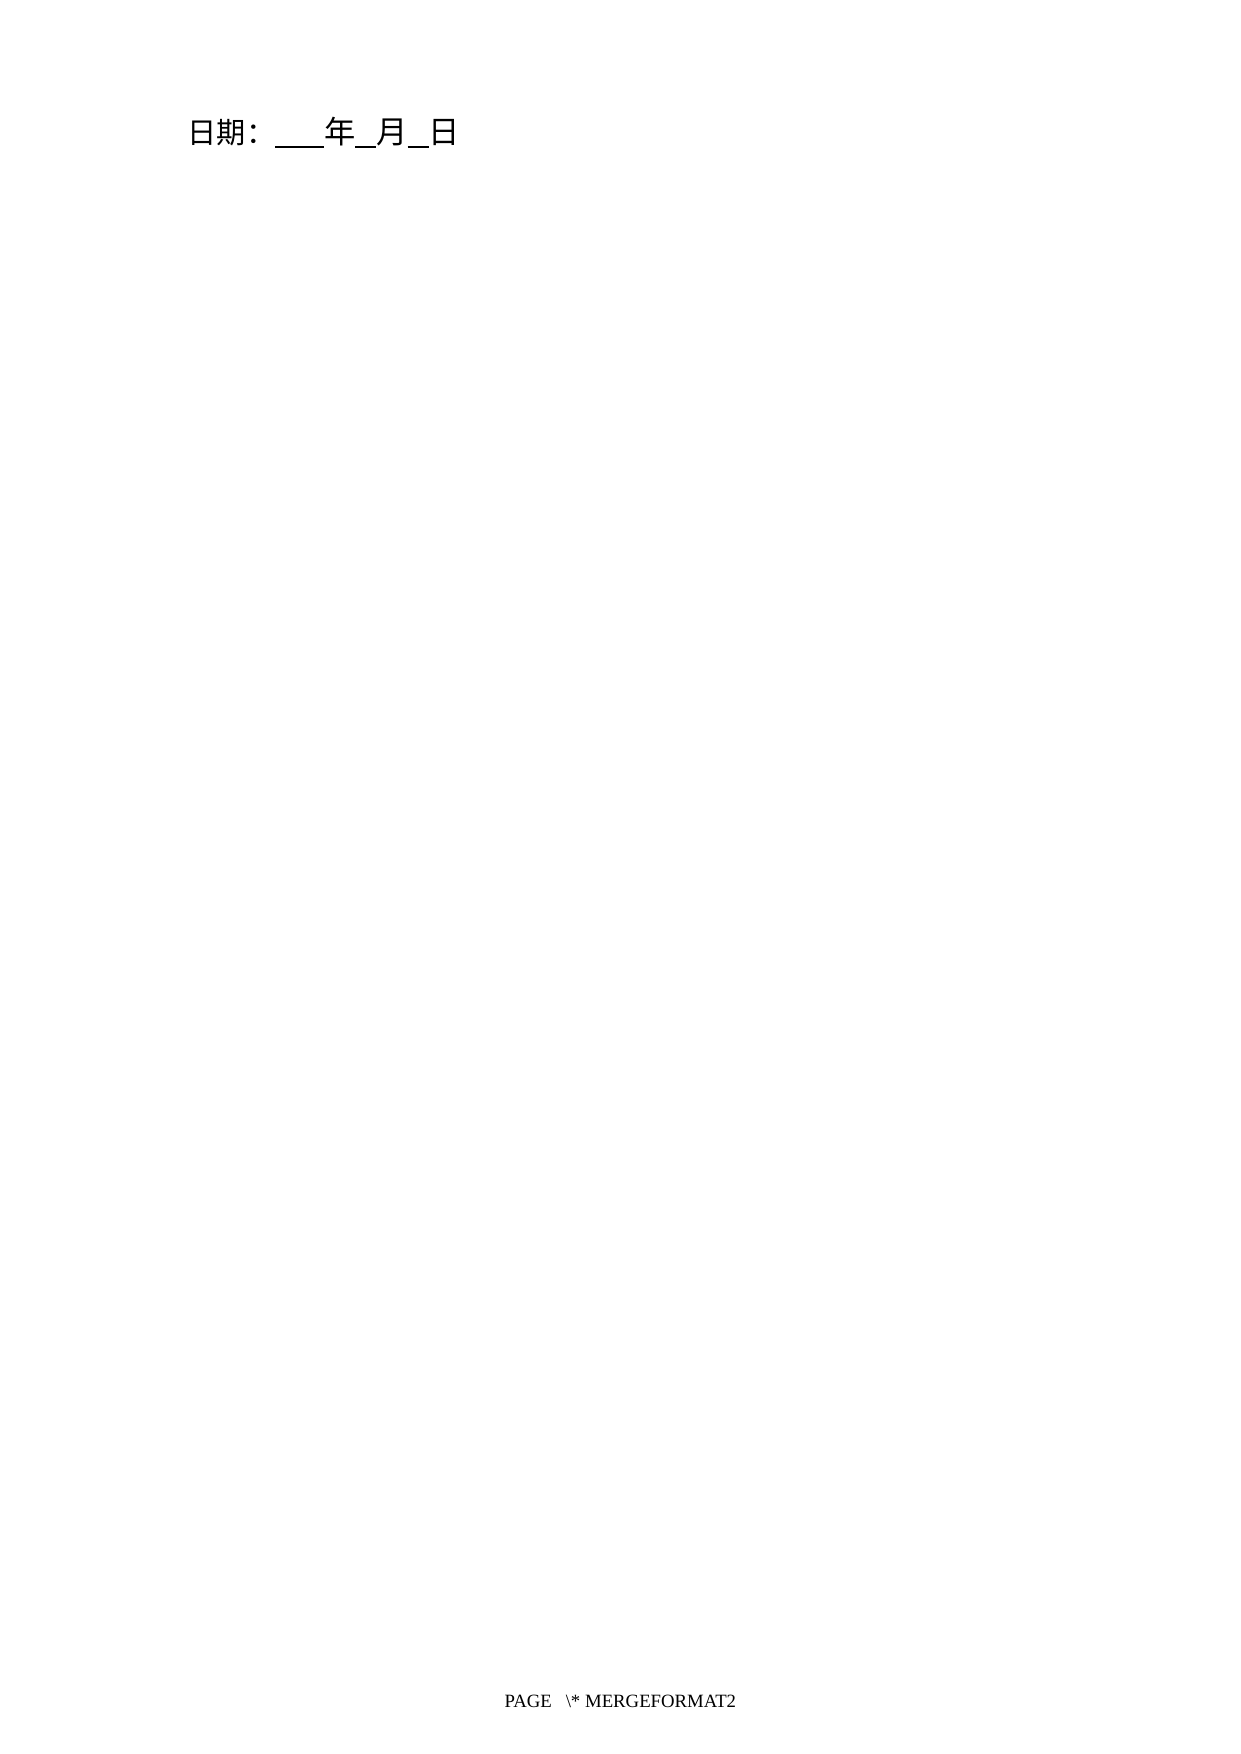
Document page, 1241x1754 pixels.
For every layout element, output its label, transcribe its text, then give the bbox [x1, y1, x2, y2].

text 日期： 年 月 日 [187, 97, 1053, 162]
